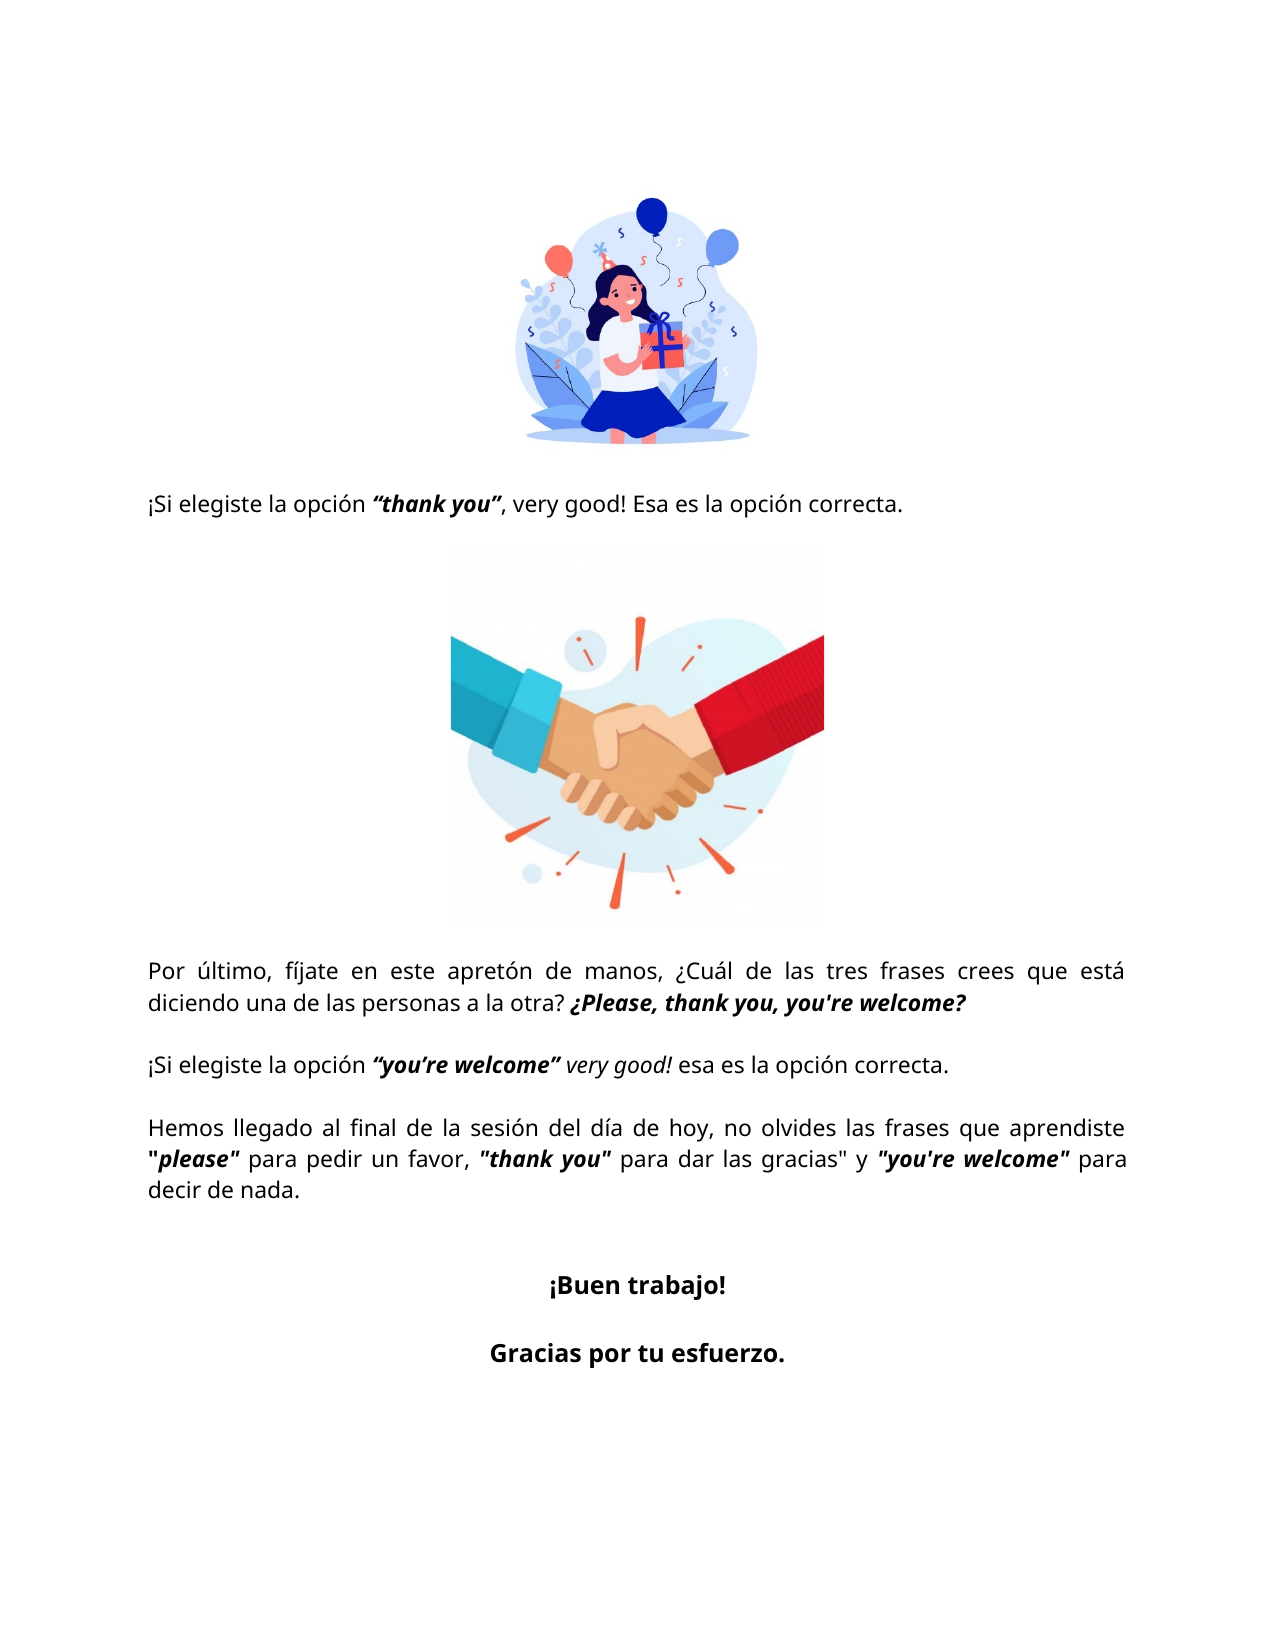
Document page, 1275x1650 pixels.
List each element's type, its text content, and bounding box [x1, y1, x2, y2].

text Hemos llegado al final de la sesión del día de hoy, no olvides las frases que aprendiste "please" para pedir un favor, "thank you" para dar las gracias" y "you're welcome" para decir de nada. [148, 1112, 1127, 1205]
picture [497, 177, 778, 457]
text Gracias por tu esfuerzo. [148, 1336, 1127, 1370]
picture [450, 550, 825, 924]
text ¡Buen trabajo! [148, 1268, 1127, 1302]
text ¡Si elegiste la opción “thank you”, very good! Esa es la opción correcta. [148, 488, 1127, 519]
text ¡Si elegiste la opción “you’re welcome” very good! esa es la opción correcta. [148, 1049, 1127, 1080]
text Por último, fíjate en este apretón de manos, ¿Cuál de las tres frases crees que está diciendo una de las personas a la otra? ¿Please, thank you, you're welcome? [148, 955, 1127, 1018]
